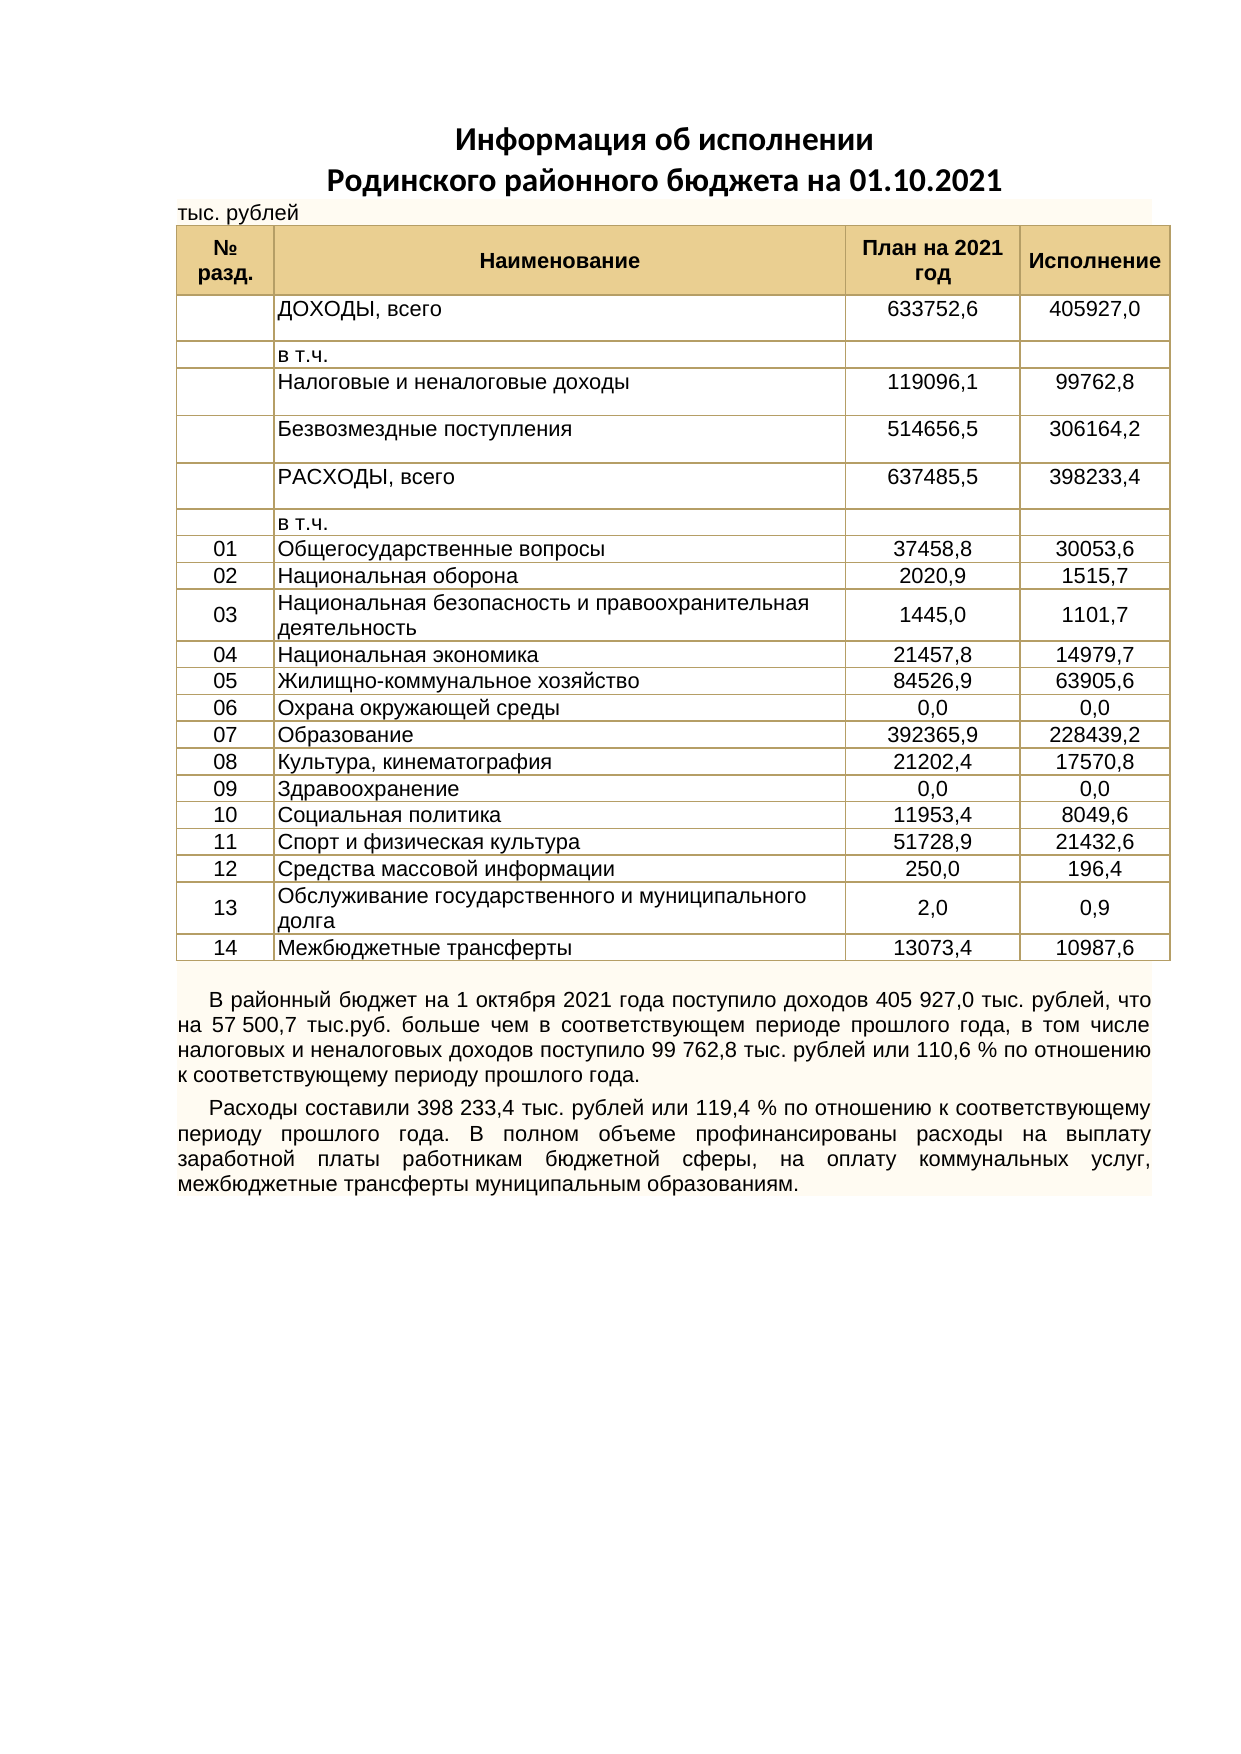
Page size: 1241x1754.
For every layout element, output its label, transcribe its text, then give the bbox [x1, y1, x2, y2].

table_cell 0,0 [1021, 776, 1169, 801]
text Расходы составили 398 233,4 тыс. рублей или 119,4 % по отношению к соответствующему периоду прошлого года. В полном объеме профинансированы расходы на выплату заработной платы работникам бюджетной сферы, на оплату коммунальных услуг, межбюджетные трансферты муниципальным образованиям. [177, 1095, 1152, 1196]
table_cell 306164,2 [1021, 416, 1169, 462]
table_cell 04 [177, 642, 273, 667]
table_header Исполнение [1021, 226, 1169, 294]
table_cell ДОХОДЫ, всего [275, 296, 845, 340]
table_cell РАСХОДЫ, всего [275, 464, 845, 508]
table_cell в т.ч. [275, 510, 845, 534]
table_cell 10987,6 [1021, 935, 1169, 960]
table_cell 21457,8 [846, 642, 1019, 667]
table_cell 21202,4 [846, 749, 1019, 774]
table_cell Национальная безопасность и правоохранительная деятельность [275, 590, 845, 640]
table_cell 633752,6 [846, 296, 1019, 340]
table_cell 0,0 [846, 695, 1019, 720]
table_cell 30053,6 [1021, 536, 1169, 561]
table_cell 10 [177, 802, 273, 827]
table_cell 07 [177, 722, 273, 747]
table_cell 196,4 [1021, 856, 1169, 881]
table_cell Национальная экономика [275, 642, 845, 667]
table_cell Спорт и физическая культура [275, 829, 845, 854]
table_cell [1021, 342, 1169, 367]
table_cell 405927,0 [1021, 296, 1169, 340]
table_cell Общегосударственные вопросы [275, 536, 845, 561]
table_cell Образование [275, 722, 845, 747]
table_cell 0,0 [846, 776, 1019, 801]
table_cell [177, 464, 273, 508]
table_cell [177, 342, 273, 367]
table_cell 11953,4 [846, 802, 1019, 827]
table_cell 63905,6 [1021, 668, 1169, 694]
text Информация об исполнении [177, 118, 1152, 159]
text тыс. рублей [177, 199, 1152, 225]
table_cell [177, 416, 273, 462]
table_cell [1021, 510, 1169, 534]
table_cell 08 [177, 749, 273, 774]
table_cell 1515,7 [1021, 563, 1169, 588]
table_cell [846, 342, 1019, 367]
table_cell 392365,9 [846, 722, 1019, 747]
table_cell 0,0 [1021, 695, 1169, 720]
table_cell 01 [177, 536, 273, 561]
table_cell 06 [177, 695, 273, 720]
table_cell 11 [177, 829, 273, 854]
table_cell Средства массовой информации [275, 856, 845, 881]
text Родинского районного бюджета на 01.10.2021 [177, 159, 1152, 199]
table_cell 2,0 [846, 883, 1019, 933]
table_cell Здравоохранение [275, 776, 845, 801]
table_cell 02 [177, 563, 273, 588]
table_cell [177, 510, 273, 534]
table_cell [846, 510, 1019, 534]
table_cell Жилищно-коммунальное хозяйство [275, 668, 845, 694]
table_cell 14979,7 [1021, 642, 1169, 667]
table_cell 2020,9 [846, 563, 1019, 588]
table_cell 12 [177, 856, 273, 881]
table_cell Культура, кинематография [275, 749, 845, 774]
table_cell 228439,2 [1021, 722, 1169, 747]
table_cell 99762,8 [1021, 369, 1169, 415]
text В районный бюджет на 1 октября 2021 года поступило доходов 405 927,0 тыс. рублей, что на 57 500,7 тыс.руб. больше чем в соответствующем периоде прошлого года, в том числе налоговых и неналоговых доходов поступило 99 762,8 тыс. рублей или 110,6 % по отношению к соответствующему периоду прошлого года. [177, 987, 1152, 1087]
table_cell Охрана окружающей среды [275, 695, 845, 720]
table_cell 0,9 [1021, 883, 1169, 933]
table_cell 03 [177, 590, 273, 640]
table_cell 1101,7 [1021, 590, 1169, 640]
table_cell Национальная оборона [275, 563, 845, 588]
table_header Наименование [275, 226, 845, 294]
table_cell [177, 296, 273, 340]
table_cell Безвозмездные поступления [275, 416, 845, 462]
table_header План на 2021 год [846, 226, 1019, 294]
table_cell 17570,8 [1021, 749, 1169, 774]
table_cell 14 [177, 935, 273, 960]
table_cell Обслуживание государственного и муниципального долга [275, 883, 845, 933]
table_cell 51728,9 [846, 829, 1019, 854]
table_cell 13 [177, 883, 273, 933]
table_cell 13073,4 [846, 935, 1019, 960]
table_cell 21432,6 [1021, 829, 1169, 854]
table_cell 514656,5 [846, 416, 1019, 462]
table_cell 398233,4 [1021, 464, 1169, 508]
table_cell 37458,8 [846, 536, 1019, 561]
table_cell Налоговые и неналоговые доходы [275, 369, 845, 415]
table_header № разд. [177, 226, 273, 294]
table_cell 05 [177, 668, 273, 694]
table_cell 09 [177, 776, 273, 801]
table_cell [177, 369, 273, 415]
table_cell 1445,0 [846, 590, 1019, 640]
table_cell Социальная политика [275, 802, 845, 827]
table_cell 637485,5 [846, 464, 1019, 508]
table_cell 250,0 [846, 856, 1019, 881]
table_cell в т.ч. [275, 342, 845, 367]
table_cell Межбюджетные трансферты [275, 935, 845, 960]
table_cell 84526,9 [846, 668, 1019, 694]
table_cell 119096,1 [846, 369, 1019, 415]
table_cell 8049,6 [1021, 802, 1169, 827]
